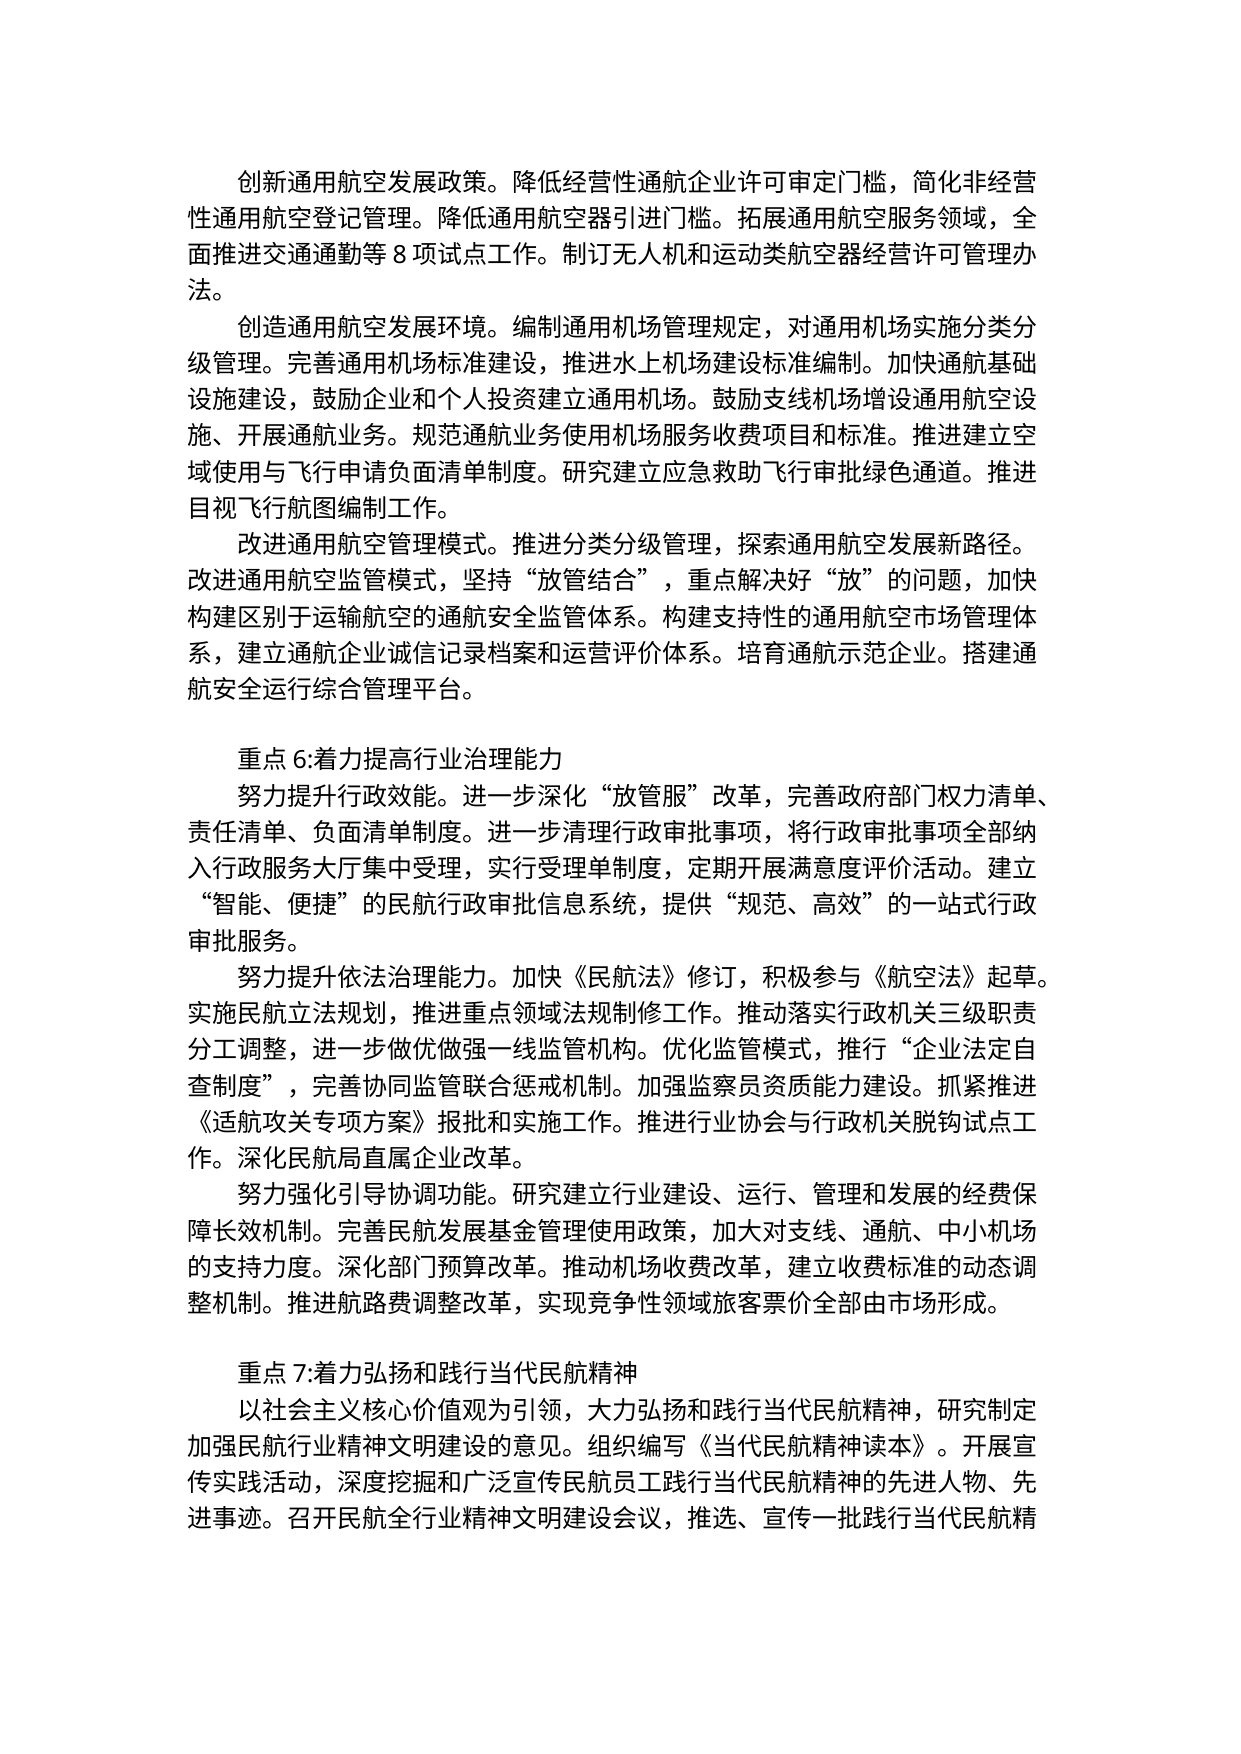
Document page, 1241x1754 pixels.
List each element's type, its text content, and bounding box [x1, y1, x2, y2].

text 创造通用航空发展环境。编制通用机场管理规定，对通用机场实施分类分级管理。完善通用机场标准建设，推进水上机场建设标准编制。加快通航基础设施建设，鼓励企业和个人投资建立通用机场。鼓励支线机场增设通用航空设施、开展通航业务。规范通航业务使用机场服务收费项目和标准。推进建立空域使用与飞行申请负面清单制度。研究建立应急救助飞行审批绿色通道。推进目视飞行航图编制工作。 [187, 307, 1053, 524]
text 重点6:着力提高行业治理能力 [187, 740, 1053, 776]
text 改进通用航空管理模式。推进分类分级管理，探索通用航空发展新路径。改进通用航空监管模式，坚持“放管结合”，重点解决好“放”的问题，加快构建区别于运输航空的通航安全监管体系。构建支持性的通用航空市场管理体系，建立通航企业诚信记录档案和运营评价体系。培育通航示范企业。搭建通航安全运行综合管理平台。 [187, 524, 1053, 706]
text 努力强化引导协调功能。研究建立行业建设、运行、管理和发展的经费保障长效机制。完善民航发展基金管理使用政策，加大对支线、通航、中小机场的支持力度。深化部门预算改革。推动机场收费改革，建立收费标准的动态调整机制。推进航路费调整改革，实现竞争性领域旅客票价全部由市场形成。 [187, 1175, 1053, 1320]
text 努力提升行政效能。进一步深化“放管服”改革，完善政府部门权力清单、责任清单、负面清单制度。进一步清理行政审批事项，将行政审批事项全部纳入行政服务大厅集中受理，实行受理单制度，定期开展满意度评价活动。建立“智能、便捷”的民航行政审批信息系统，提供“规范、高效”的一站式行政审批服务。 [187, 776, 1053, 957]
text 重点7:着力弘扬和践行当代民航精神 [187, 1354, 1053, 1390]
text 创新通用航空发展政策。降低经营性通航企业许可审定门槛，简化非经营性通用航空登记管理。降低通用航空器引进门槛。拓展通用航空服务领域，全面推进交通通勤等8项试点工作。制订无人机和运动类航空器经营许可管理办法。 [187, 162, 1053, 307]
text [187, 1390, 1053, 1535]
text 努力提升依法治理能力。加快《民航法》修订，积极参与《航空法》起草。实施民航立法规划，推进重点领域法规制修工作。推动落实行政机关三级职责分工调整，进一步做优做强一线监管机构。优化监管模式，推行“企业法定自查制度”，完善协同监管联合惩戒机制。加强监察员资质能力建设。抓紧推进《适航攻关专项方案》报批和实施工作。推进行业协会与行政机关脱钩试点工作。深化民航局直属企业改革。 [187, 957, 1053, 1175]
